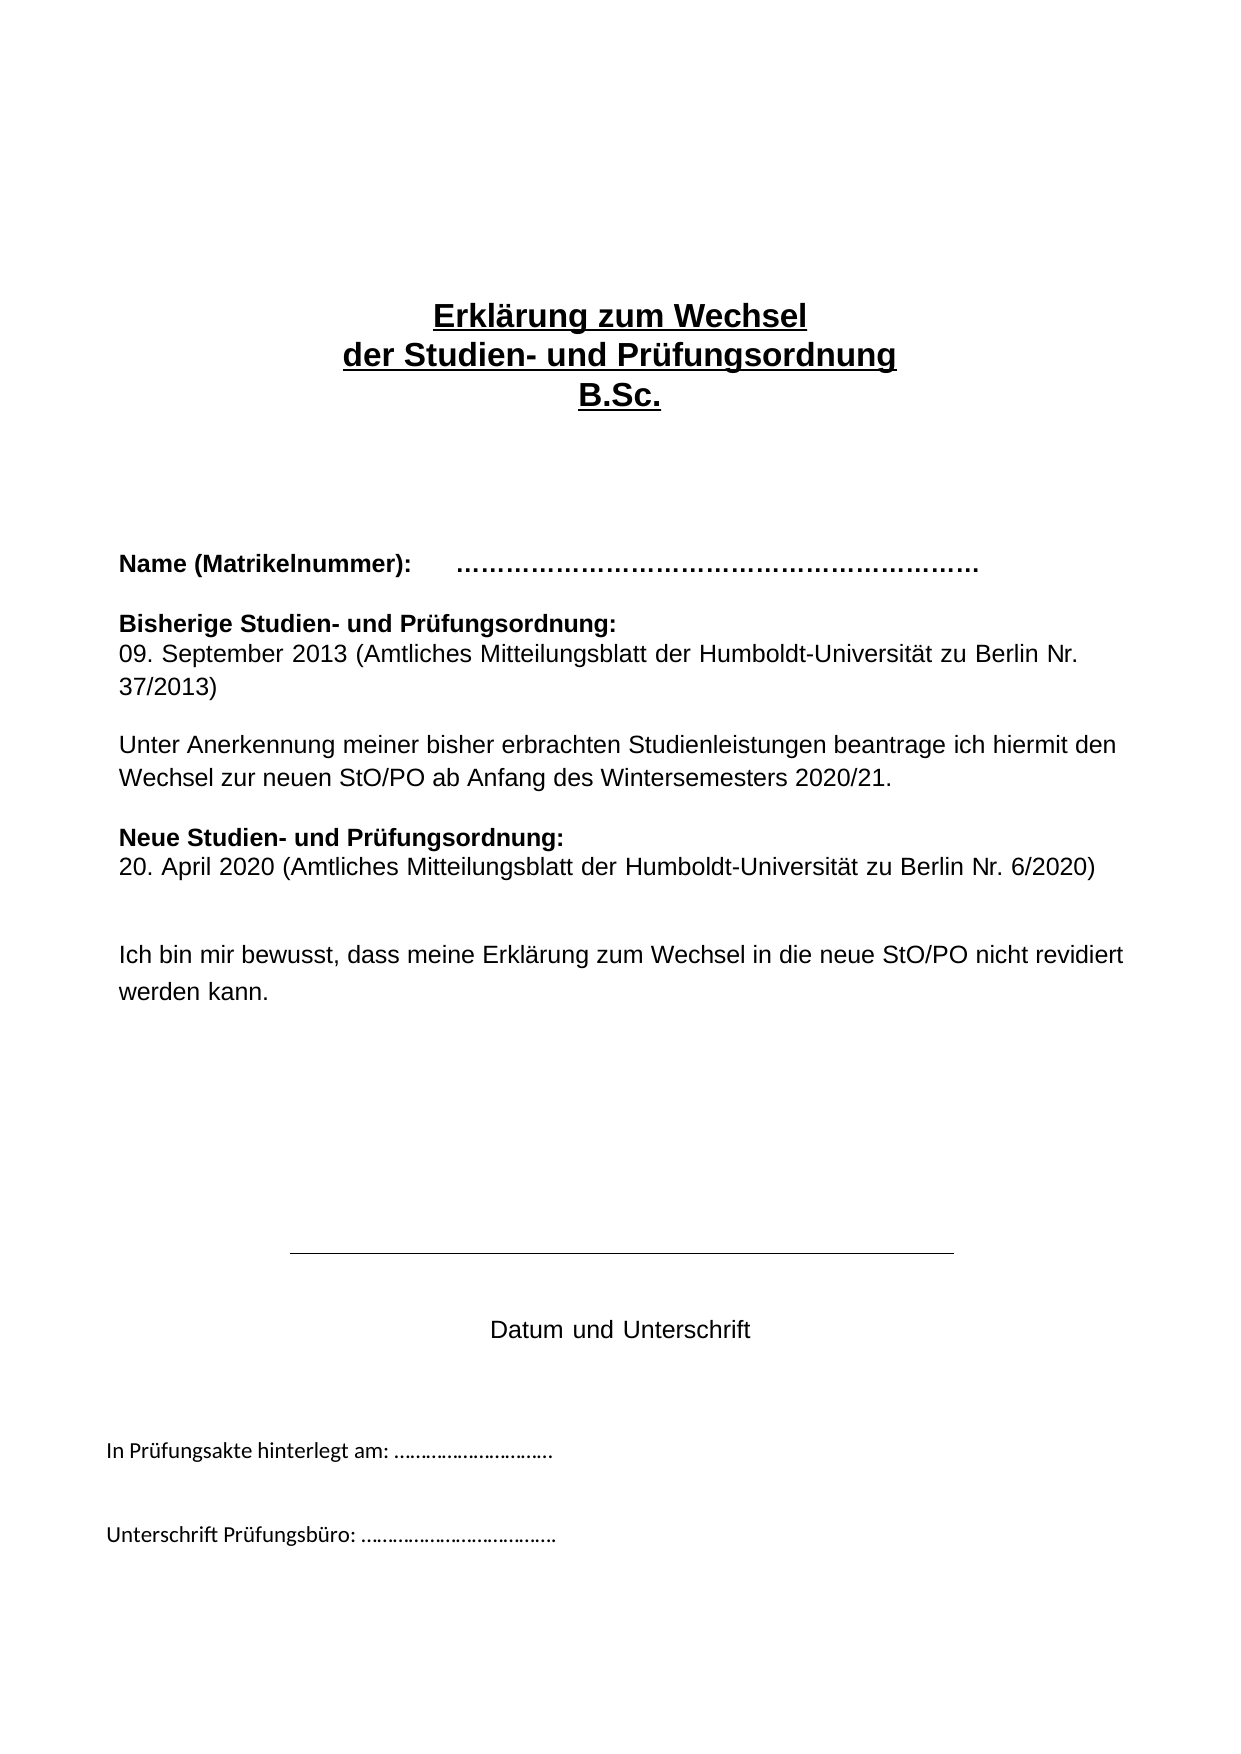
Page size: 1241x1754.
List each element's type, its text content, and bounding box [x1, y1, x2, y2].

subtitle Erklärung zum Wechsel [106, 296, 1134, 334]
subtitle Bisherige Studien- und Prüfungsordnung: [119, 609, 1134, 638]
text 20. April 2020 (Amtliches Mitteilungsblatt der Humboldt-Universität zu Berlin Nr. 6/2020) [119, 852, 1134, 881]
text B.Sc. [106, 375, 1133, 414]
text Unterschrift Prüfungsbüro: ………………………………. [106, 1520, 1134, 1548]
text Name (Matrikelnummer): ……………………………………………………… [119, 549, 1134, 578]
text Ich bin mir bewusst, dass meine Erklärung zum Wechsel in die neue StO/PO nicht revidiert werden kann. [119, 940, 1134, 1006]
text Datum und Unterschrift [106, 1315, 1134, 1344]
subtitle Neue Studien- und Prüfungsordnung: [119, 823, 1134, 852]
text Unter Anerkennung meiner bisher erbrachten Studienleistungen beantrage ich hiermit den Wechsel zur neuen StO/PO ab Anfang des Wintersemesters 2020/21. [119, 730, 1134, 791]
text 09. September 2013 (Amtliches Mitteilungsblatt der Humboldt-Universität zu Berlin Nr. 37/2013) [119, 638, 1134, 700]
text der Studien- und Prüfungsordnung [106, 336, 1133, 374]
text In Prüfungsakte hinterlegt am: ………………………… [106, 1436, 1134, 1464]
